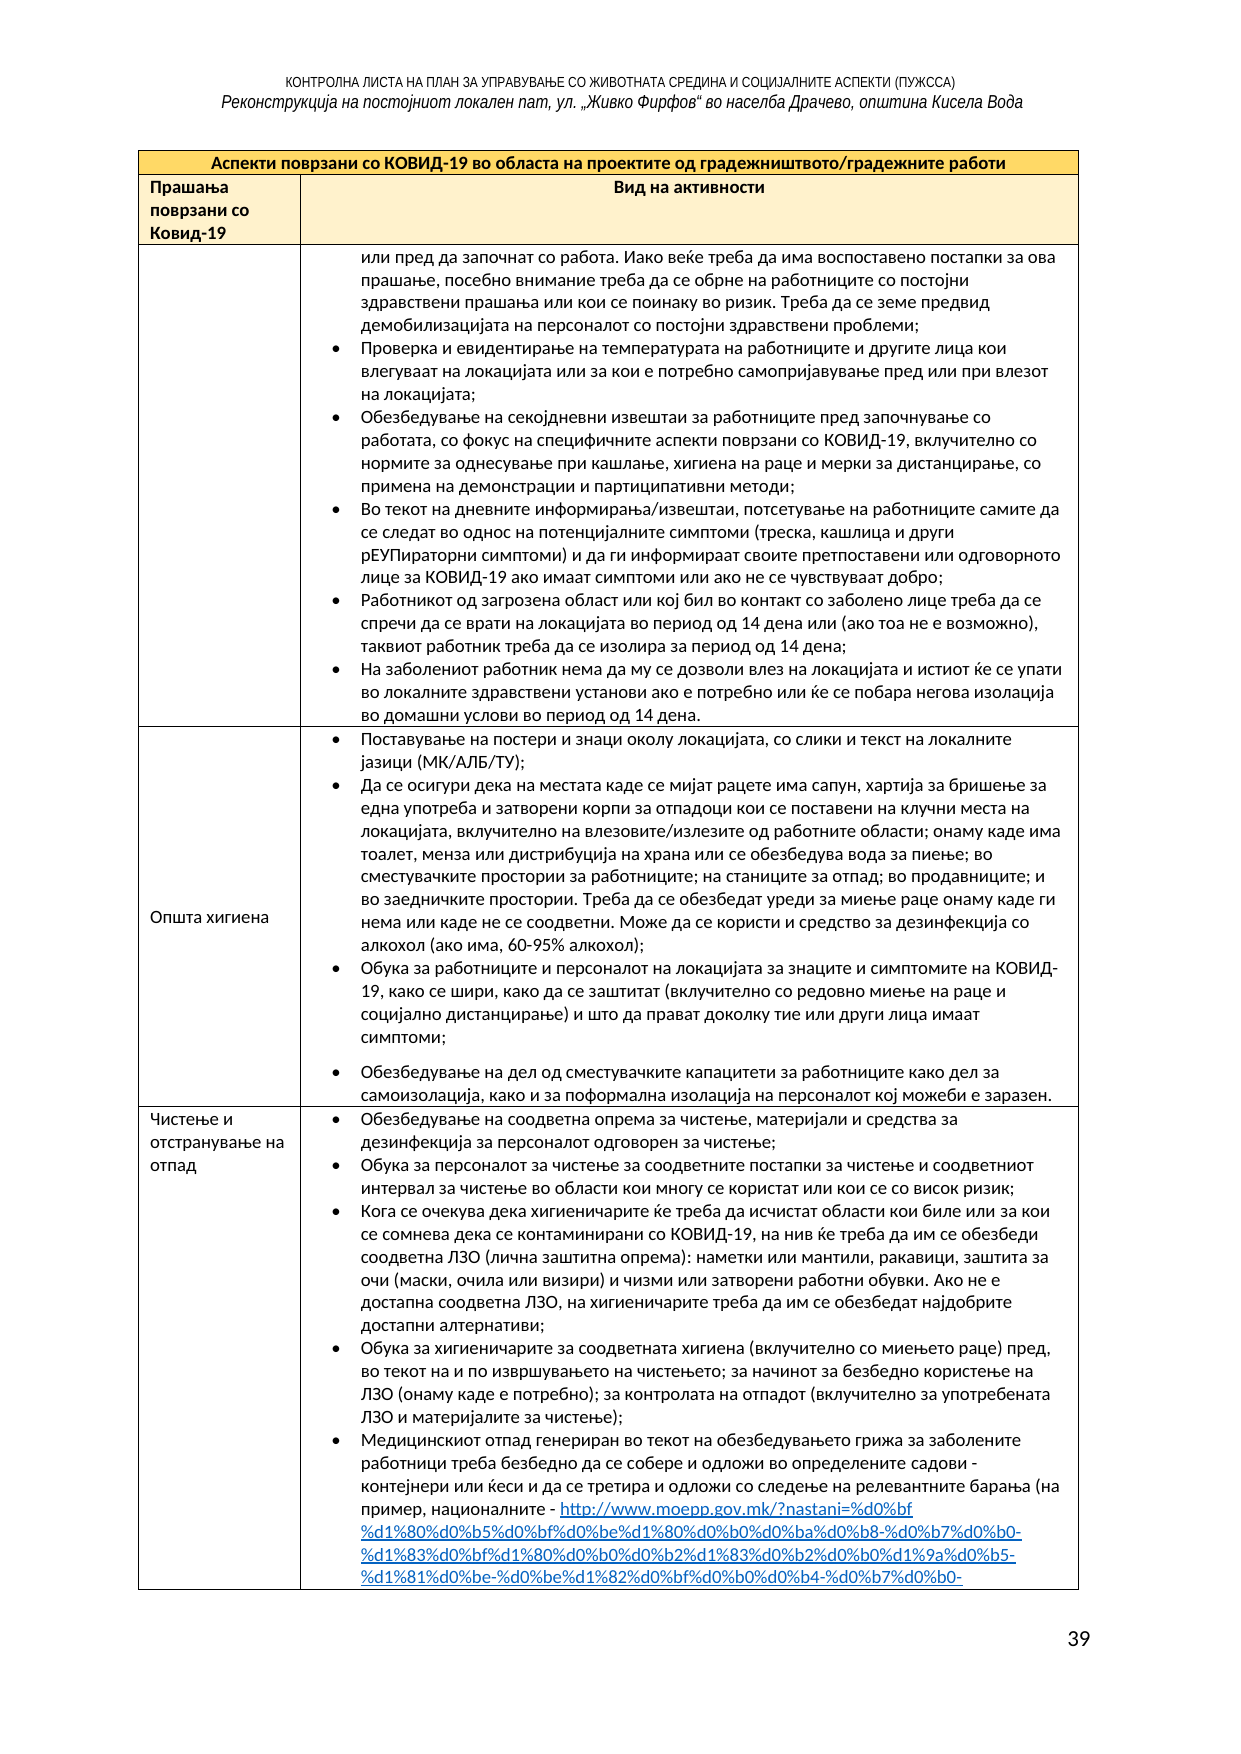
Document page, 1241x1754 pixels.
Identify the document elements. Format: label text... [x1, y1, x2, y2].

table_cell Вид на активности [301, 175, 1078, 244]
table_cell Прашања поврзани со Ковид-19 [139, 175, 300, 244]
table_header Аспекти поврзани со КОВИД-19 во областа на проектите од градежништвото/градежните работи [139, 151, 1078, 174]
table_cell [301, 245, 1078, 726]
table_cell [139, 245, 300, 726]
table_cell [301, 1107, 1078, 1588]
table_cell Чистење и отстранување на отпад [139, 1107, 300, 1588]
table_cell Општа хигиена [139, 727, 300, 1106]
table_cell • Поставување на постери и знаци околу локацијата, со слики и текст на локалните јазици (МК/АЛБ/ТУ); • Да се осигури дека на местата каде се мијат рацете има сапун, хартија за бришење за една употреба и затворени корпи за отпадоци кои се поставени на клучни места на локацијата, вклучително на влезовите/излезите од работните области; онаму каде има тоалет, менза или дистрибуција на храна или се обезбедува вода за пиење; во сместувачките простории за работниците; на станиците за отпад; во продавниците; и во заедничките простории. Треба да се обезбедат уреди за миење раце онаму каде ги нема или каде не се соодветни. Може да се користи и средство за дезинфекција со алкохол (ако има, 60-95% алкохол); Обука за работниците и персоналот на локацијата за знаците и симптомите на КОВИД-19, како се шири, како да се заштитат (вклучително со редовно миење на раце и социјално дистанцирање) и што да прават доколку тие или други лица имаат симптоми; • Обезбедување на дел од сместувачките капацитети за работниците како дел за самоизолација, како и за поформална изолација на персоналот кој можеби е заразен. [301, 727, 1078, 1106]
